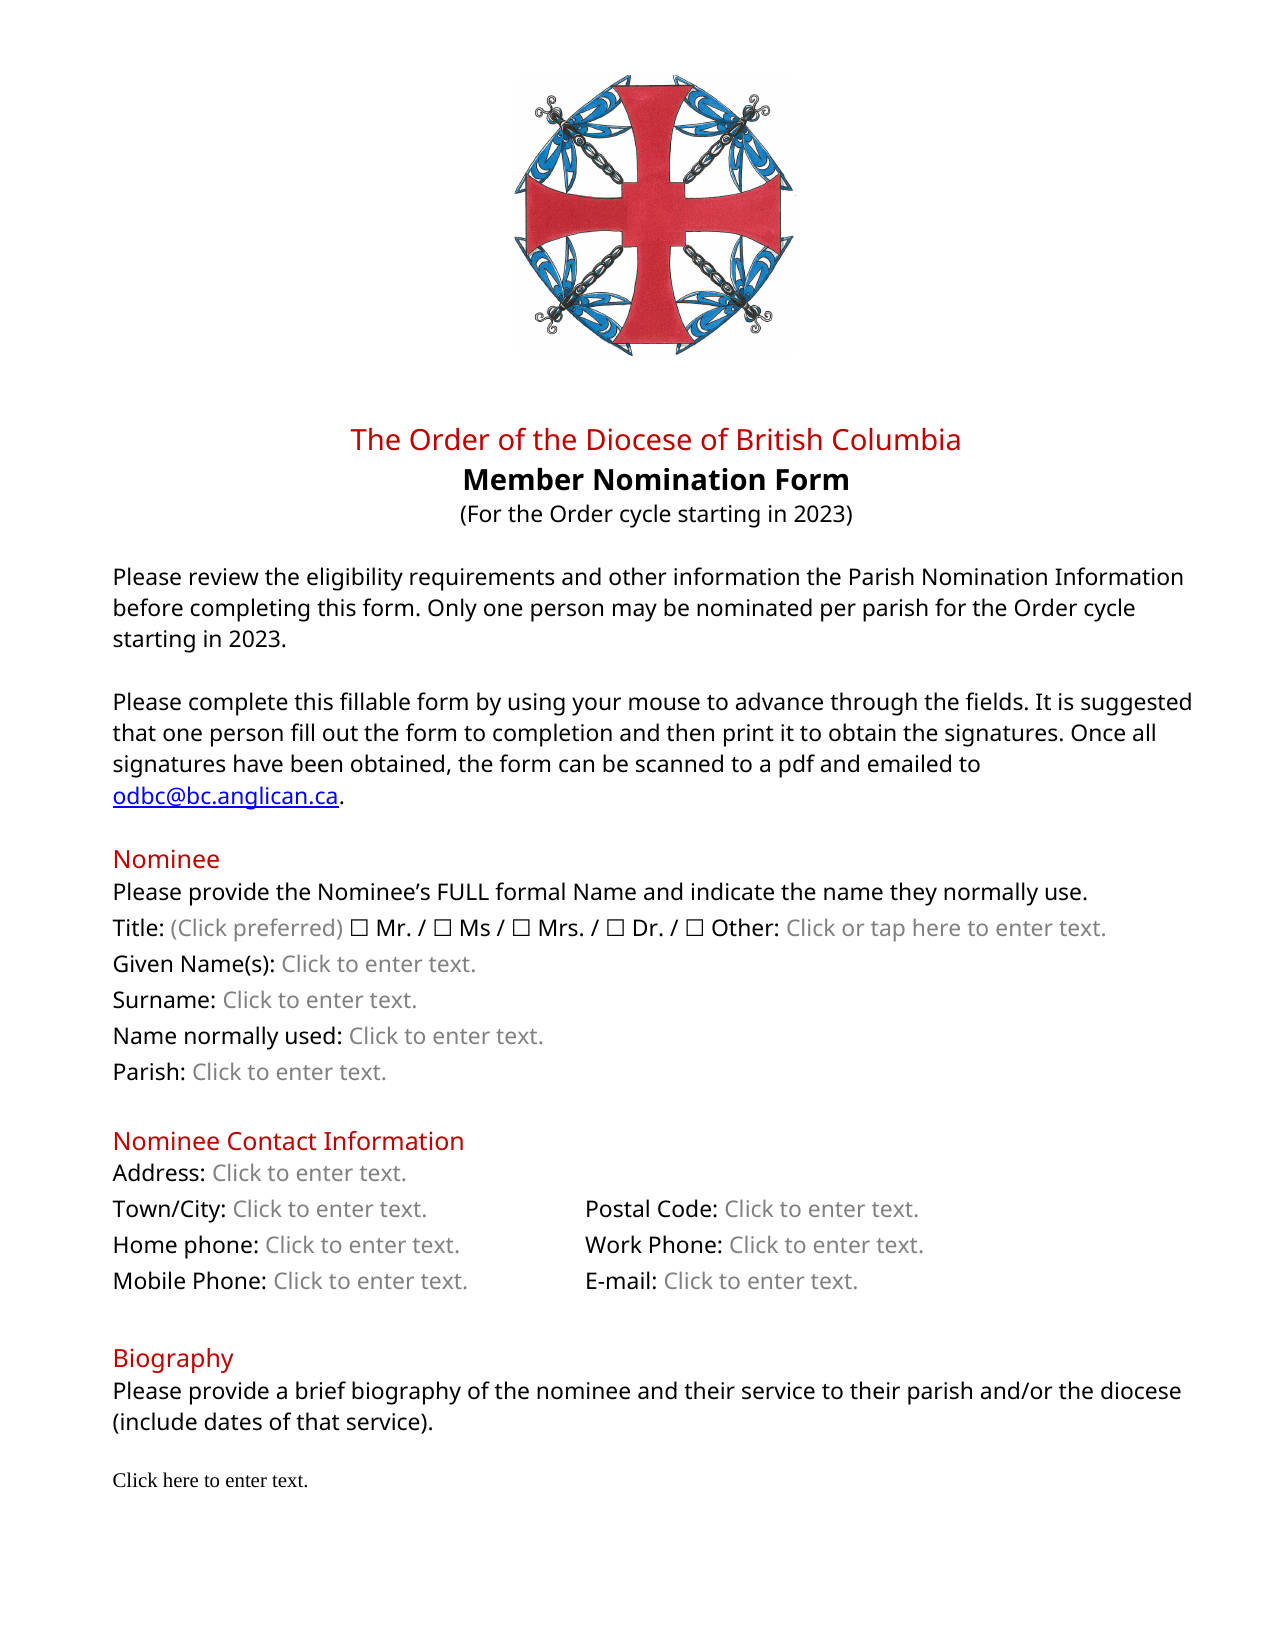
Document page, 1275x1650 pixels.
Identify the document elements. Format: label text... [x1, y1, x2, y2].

text Title: (Click preferred) Mr. / Ms / Mrs. / Dr. / Other: [112, 912, 1200, 943]
text Mobile Phone: E-mail: [112, 1265, 1200, 1296]
text Member Nomination Form [112, 459, 1200, 498]
text Please provide the Nominee’s FULL formal Name and indicate the name they normally use. [112, 876, 1200, 907]
text (For the Order cycle starting in 2023) [112, 498, 1200, 530]
text Nominee [112, 842, 1200, 876]
text Name normally used: [112, 1020, 1200, 1051]
text Surname: [112, 984, 1200, 1015]
text Home phone: Work Phone: [112, 1229, 1200, 1260]
text Please provide a brief biography of the nominee and their service to their parish and/or the diocese (include dates of that service). [112, 1375, 1200, 1437]
text Biography [112, 1341, 1200, 1375]
text Please complete this fillable form by using your mouse to advance through the fields. It is suggested that one person fill out the form to completion and then print it to obtain the signatures. Once all signatures have been obtained, the form can be scanned to a pdf and emailed to odbc@bc.anglican.ca. [112, 686, 1200, 811]
text Given Name(s): [112, 948, 1200, 979]
text Please review the eligibility requirements and other information the Parish Nomination Information before completing this form. Only one person may be nominated per parish for the Order cycle starting in 2023. [112, 561, 1200, 655]
text Parish: [112, 1056, 1200, 1087]
text Address: [112, 1157, 1200, 1188]
text The Order of the Diocese of British Columbia [112, 419, 1200, 459]
text Nominee Contact Information [112, 1123, 1200, 1157]
text Town/City: Postal Code: [112, 1193, 1200, 1224]
